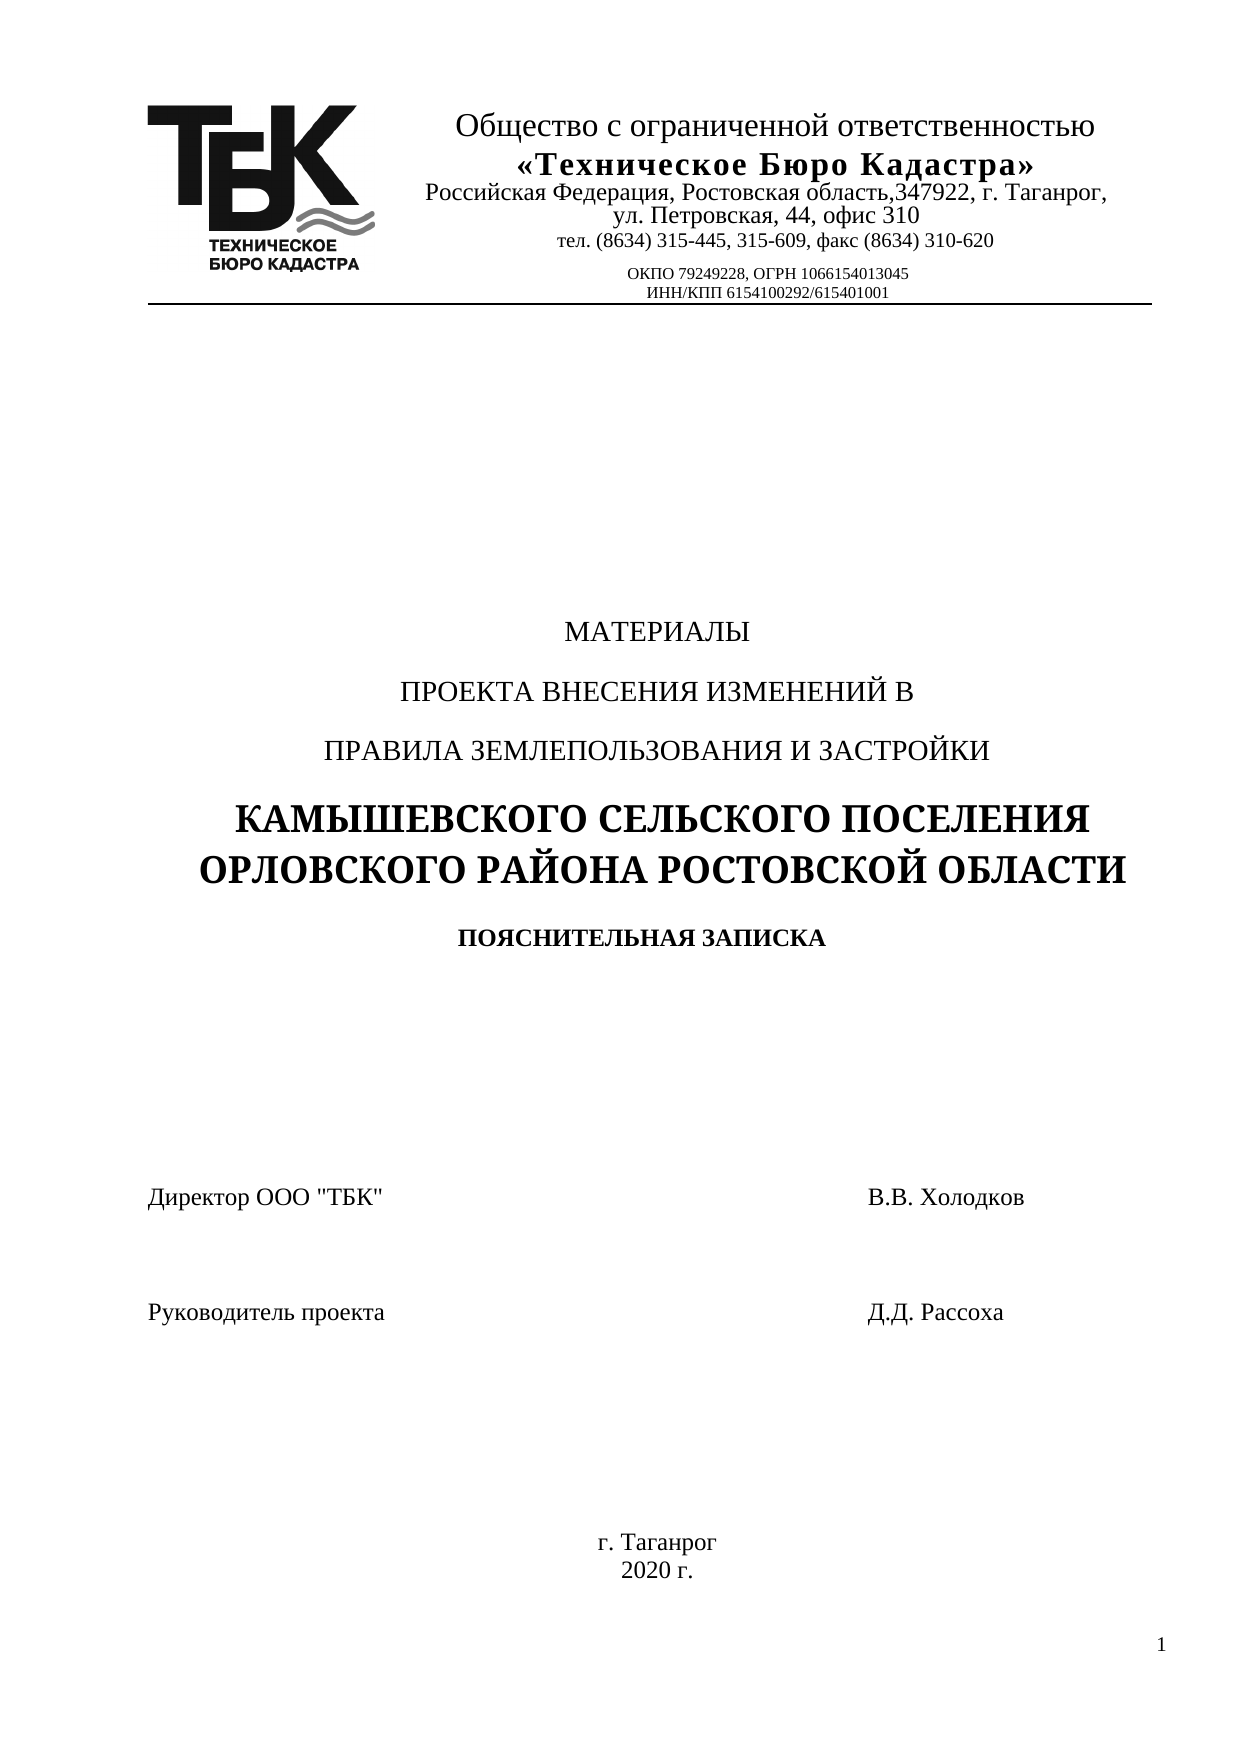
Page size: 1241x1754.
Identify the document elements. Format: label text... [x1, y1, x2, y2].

text КАМЫШЕВСКОГО СЕЛЬСКОГО ПОСЕЛЕНИЯ ОРЛОВСКОГО РАЙОНА РОСТОВСКОЙ ОБЛАСТИ [148, 793, 1177, 895]
table_cell Д.Д. Рассоха [856, 1297, 1133, 1354]
text ПОЯСНИТЕЛЬНАЯ ЗАПИСКА [148, 923, 1136, 952]
picture [147, 105, 375, 272]
text ПРАВИЛА ЗЕМЛЕПОЛЬЗОВАНИЯ И ЗАСТРОЙКИ [148, 733, 1167, 767]
table_header Общество с ограниченной ответственностью «Техническое Бюро Кадастра» Российская Федерация, Ростовская область,347922, г. Таганрог, ул. Петровская, 44, офис 310 тел. (8634) 315-445, 315-609, факс (8634) 310-620 ОКПО 79249228, ОГРН 1066154013045 ИНН/КПП 6154100292/615401001 [384, 106, 1152, 302]
text ПРОЕКТА ВНЕСЕНИЯ ИЗМЕНЕНИЙ В [148, 674, 1167, 707]
table_header В.В. Холодков [856, 1182, 1133, 1297]
text 2020 г. [148, 1556, 1167, 1584]
text МАТЕРИАЛЫ [148, 614, 1167, 648]
table_header [148, 106, 384, 302]
text г. Таганрог [148, 1527, 1167, 1556]
table_header Директор ООО "ТБК" [136, 1182, 856, 1297]
table_cell Руководитель проекта [136, 1297, 856, 1354]
